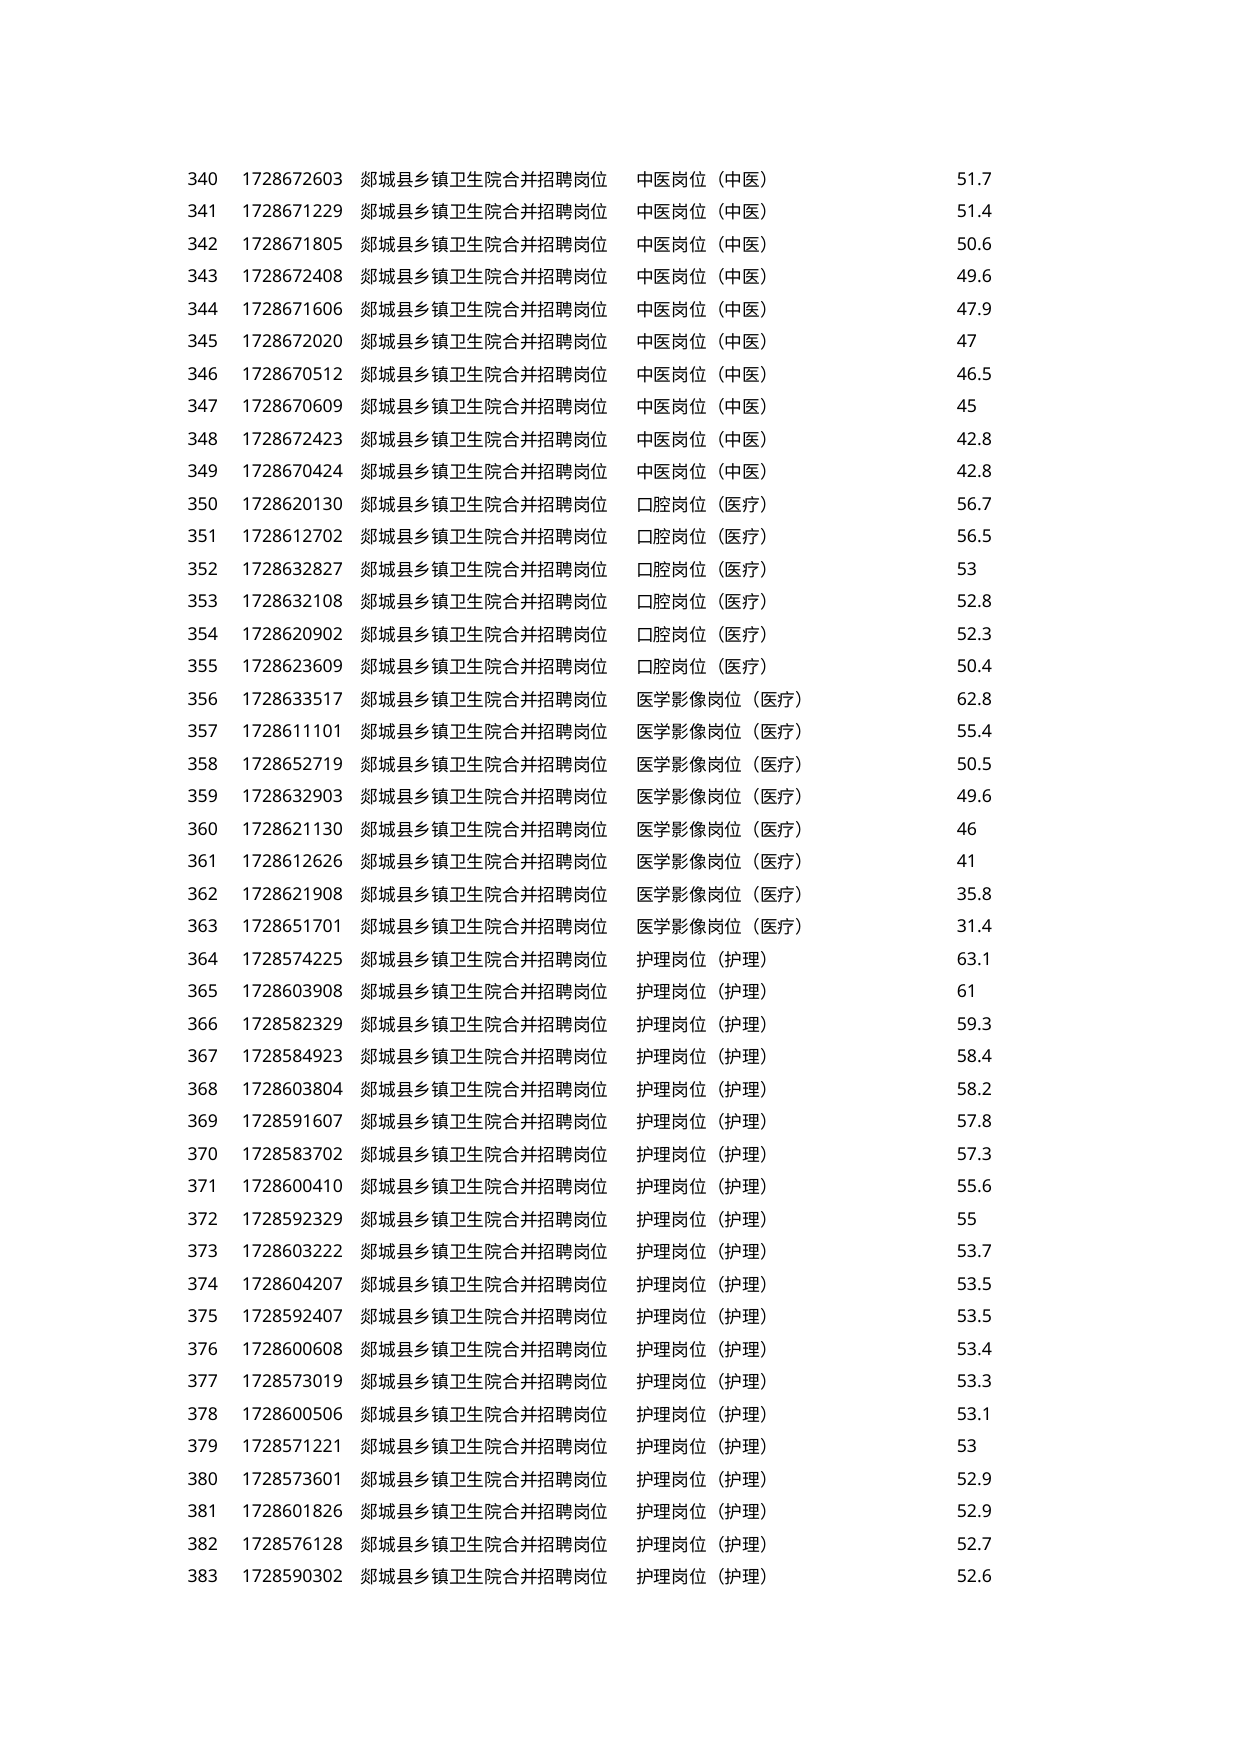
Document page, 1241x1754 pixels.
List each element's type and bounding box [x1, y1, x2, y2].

table_cell [188, 162, 1053, 1592]
